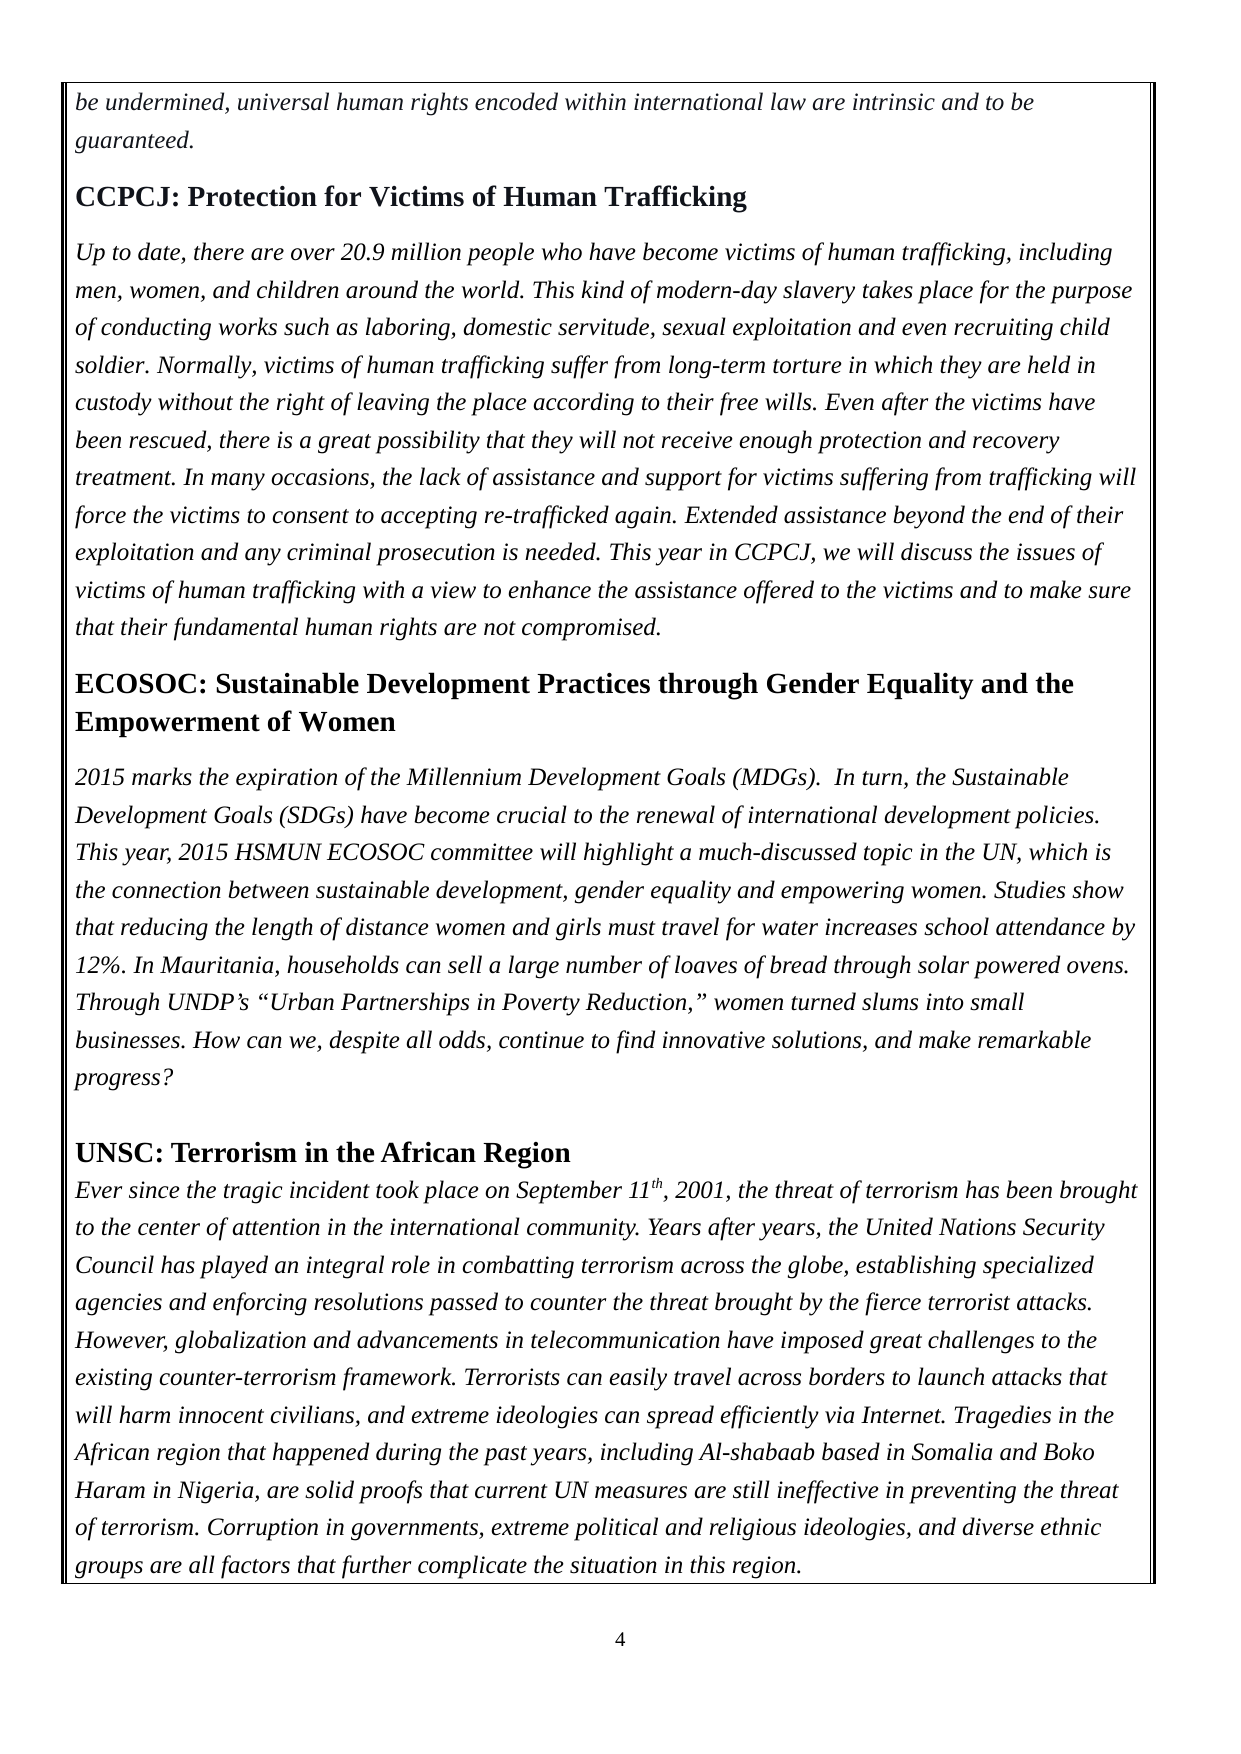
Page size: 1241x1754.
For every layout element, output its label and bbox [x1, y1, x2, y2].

table_cell [67, 83, 1150, 1583]
